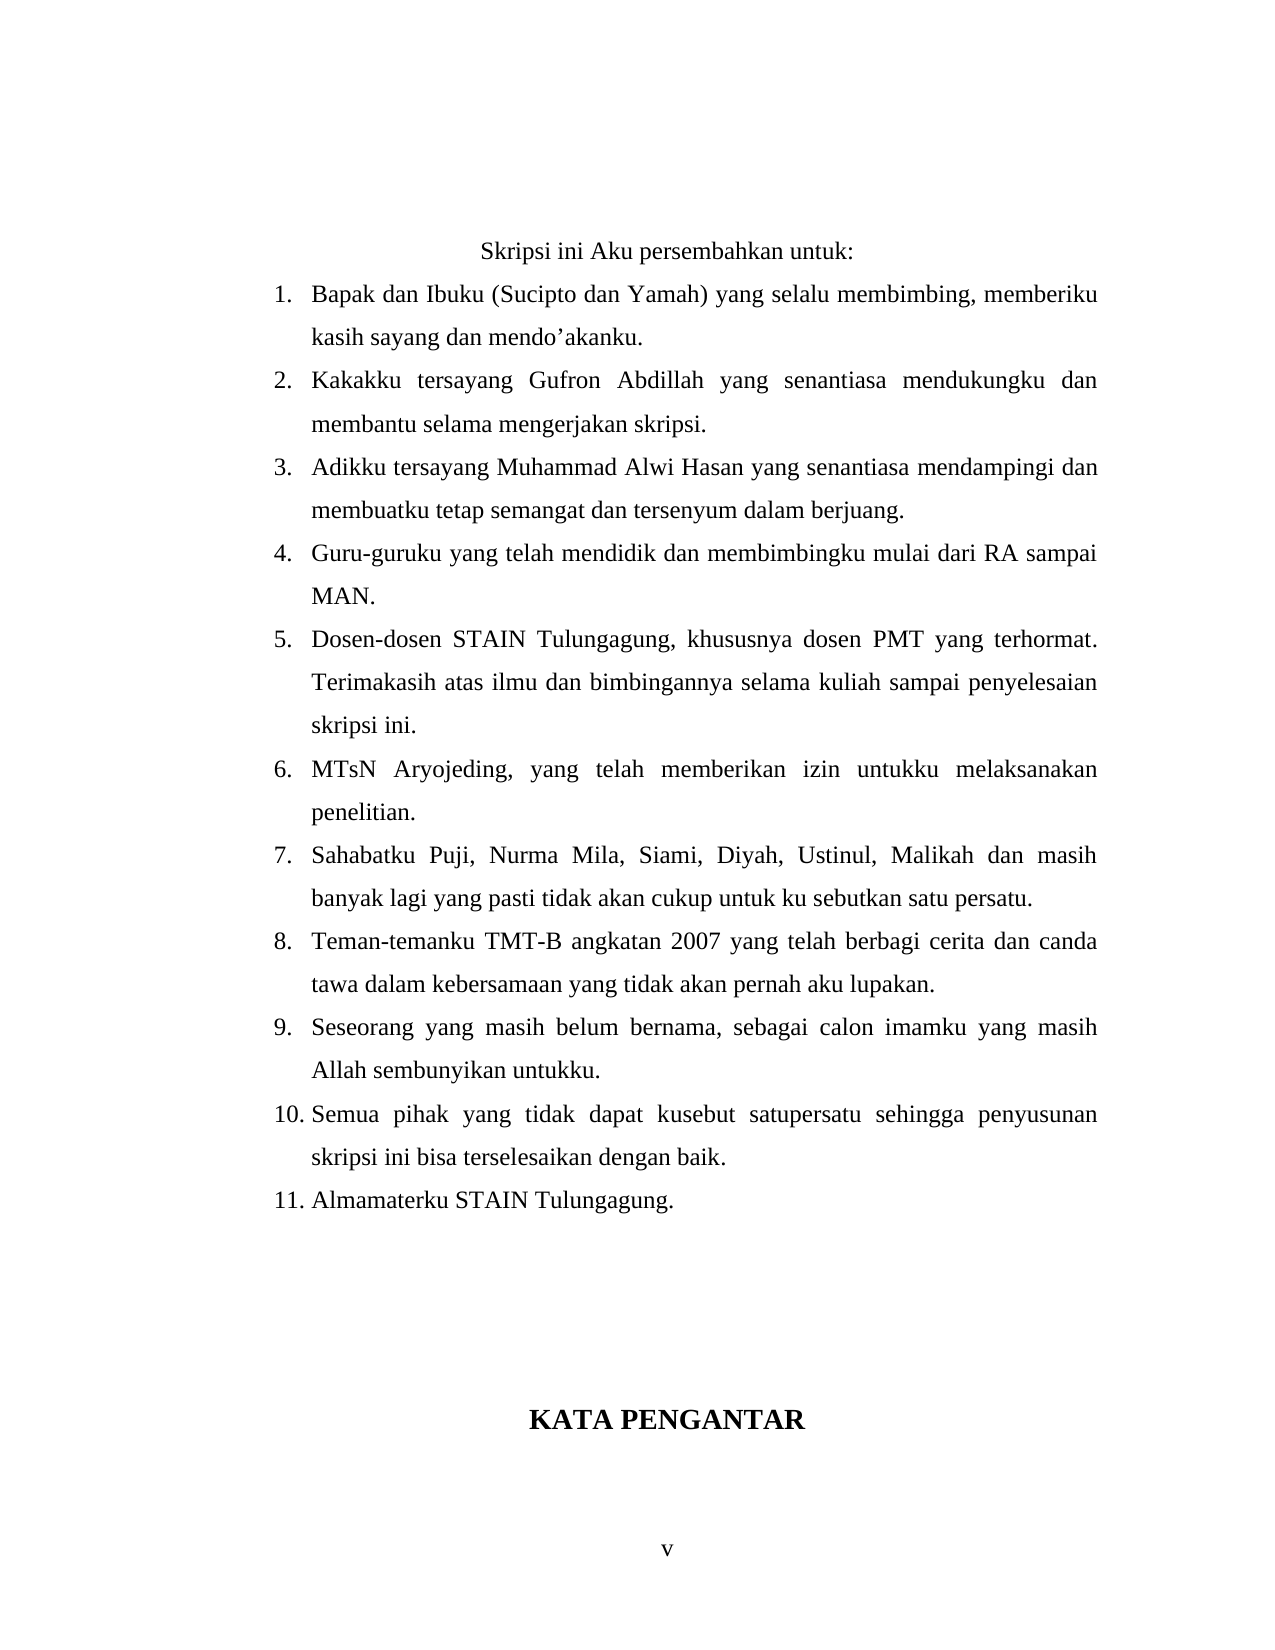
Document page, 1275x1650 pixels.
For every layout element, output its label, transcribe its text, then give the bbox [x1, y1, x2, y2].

list Seseorang yang masih belum bernama, sebagai calon imamku yang masih Allah sembunyikan untukku. [274, 1012, 1098, 1084]
text KATA PENGANTAR [236, 1402, 1098, 1436]
list Kakakku tersayang Gufron Abdillah yang senantiasa mendukungku dan membantu selama mengerjakan skripsi. [274, 366, 1098, 437]
list Sahabatku Puji, Nurma Mila, Siami, Diyah, Ustinul, Malikah dan masih banyak lagi yang pasti tidak akan cukup untuk ku sebutkan satu persatu. [274, 840, 1098, 912]
list Teman-temanku TMT-B angkatan 2007 yang telah berbagi cerita dan canda tawa dalam kebersamaan yang tidak akan pernah aku lupakan. [274, 926, 1098, 998]
list Almamaterku STAIN Tulungagung. [274, 1185, 1098, 1214]
list MTsN Aryojeding, yang telah memberikan izin untukku melaksanakan penelitian. [274, 754, 1098, 826]
text Skripsi ini Aku persembahkan untuk: [236, 236, 1098, 265]
list Guru-guruku yang telah mendidik dan membimbingku mulai dari RA sampai MAN. [274, 538, 1098, 610]
list Adikku tersayang Muhammad Alwi Hasan yang senantiasa mendampingi dan membuatku tetap semangat dan tersenyum dalam berjuang. [274, 452, 1098, 524]
list Bapak dan Ibuku (Sucipto dan Yamah) yang selalu membimbing, memberiku kasih sayang dan mendo’akanku. [274, 279, 1098, 351]
list Dosen-dosen STAIN Tulungagung, khususnya dosen PMT yang terhormat. Terimakasih atas ilmu dan bimbingannya selama kuliah sampai penyelesaian skripsi ini. [274, 624, 1098, 739]
list Semua pihak yang tidak dapat kusebut satupersatu sehingga penyusunan skripsi ini bisa terselesaikan dengan baik. [274, 1099, 1098, 1171]
